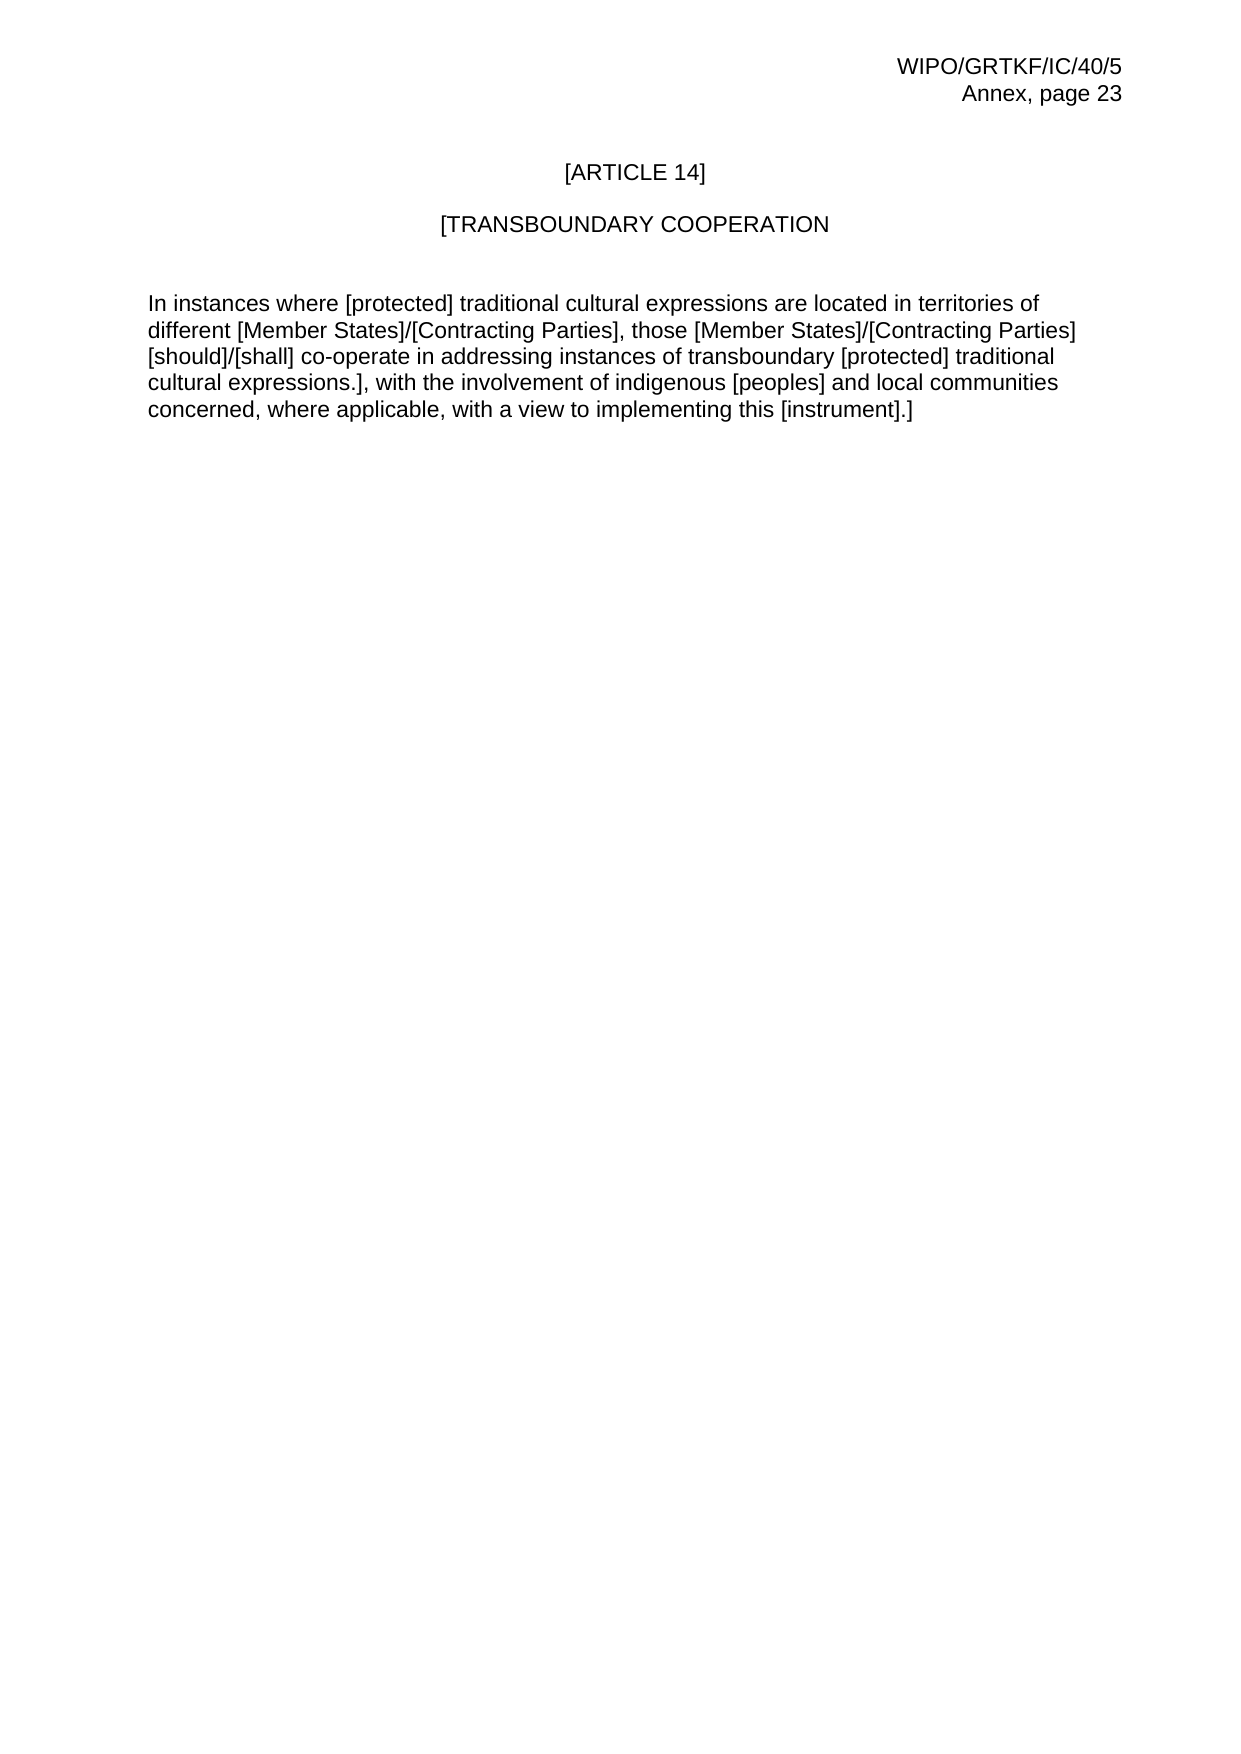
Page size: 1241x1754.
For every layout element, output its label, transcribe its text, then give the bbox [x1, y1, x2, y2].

text In instances where [protected] traditional cultural expressions are located in territories of different [Member States]/[Contracting Parties], those [Member States]/[Contracting Parties] [should]/[shall] co-operate in addressing instances of transboundary [protected] traditional cultural expressions.], with the involvement of indigenous [peoples] and local communities concerned, where applicable, with a view to implementing this [instrument].] [148, 290, 1122, 422]
text [ARTICLE 14] [148, 158, 1122, 185]
text [TRANSBOUNDARY COOPERATION [148, 211, 1122, 238]
